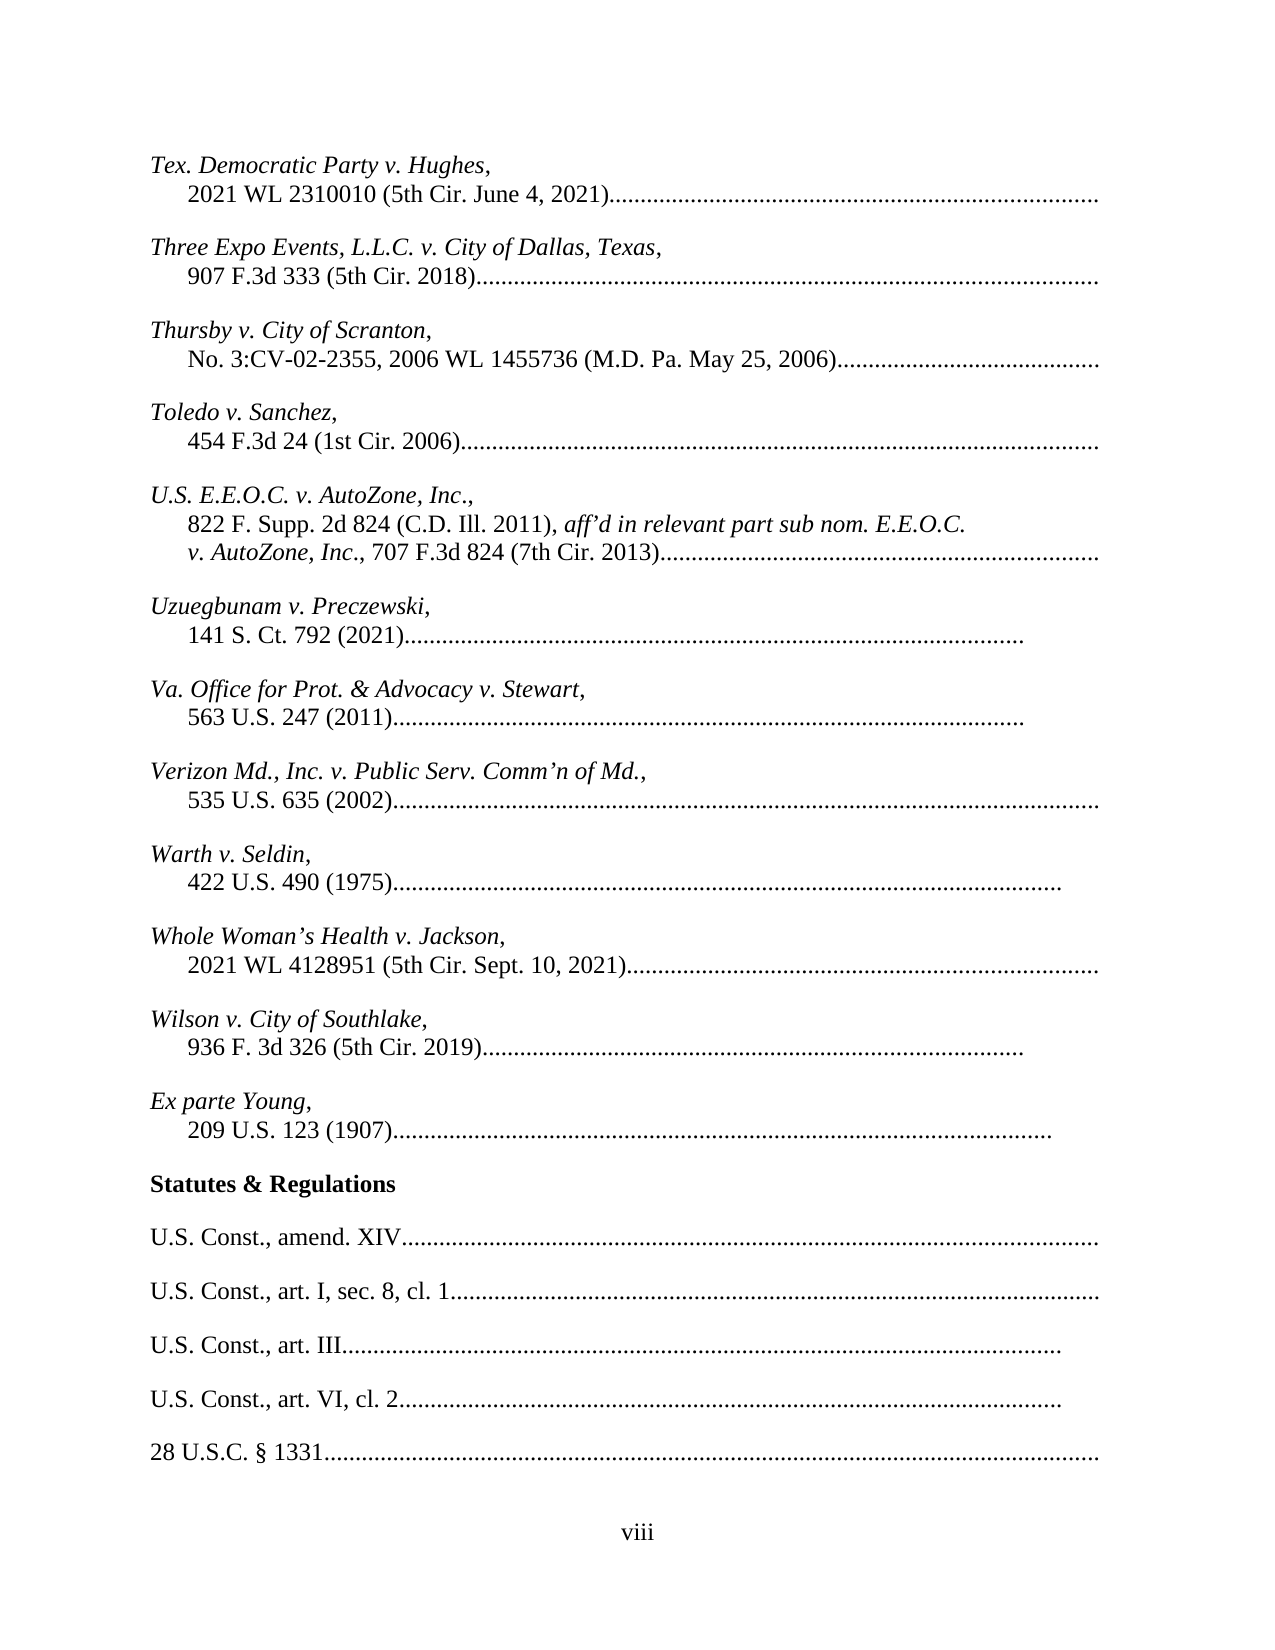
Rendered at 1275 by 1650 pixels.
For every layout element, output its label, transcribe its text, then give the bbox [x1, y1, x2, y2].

text Va. Office for Prot. & Advocacy v. Stewart, 563 U.S. 247 (2011) 25, 29, 33 [150, 674, 975, 731]
text Toledo v. Sanchez, 454 F.3d 24 (1st Cir. 2006) 24 [150, 397, 975, 455]
text 28 U.S.C. § 1331 60 [150, 1437, 975, 1466]
text U.S. Const., art. I, sec. 8, cl. 1 59 [150, 1276, 975, 1305]
text Ex parte Young, 209 U.S. 123 (1907) passim [150, 1086, 975, 1144]
text U.S. Const., amend. XIV 24 [150, 1222, 975, 1251]
text Three Expo Events, L.L.C. v. City of Dallas, Texas, 907 F.3d 333 (5th Cir. 2018) 39 [150, 232, 975, 290]
text Warth v. Seldin, 422 U.S. 490 (1975) 33, 39 [150, 839, 975, 896]
text Tex. Democratic Party v. Hughes, 2021 WL 2310010 (5th Cir. June 4, 2021) 31 [150, 150, 975, 207]
subtitle Statutes & Regulations [150, 1169, 1125, 1197]
text U.S. Const., art. III 33, 44 [150, 1330, 975, 1359]
text U.S. E.E.O.C. v. AutoZone, Inc., 822 F. Supp. 2d 824 (C.D. Ill. 2011), aff’d in relevant part sub nom. E.E.O.C. v. AutoZone, Inc., 707 F.3d 824 (7th Cir. 2013) 50 [150, 480, 975, 566]
text Verizon Md., Inc. v. Public Serv. Comm’n of Md., 535 U.S. 635 (2002) 60 [150, 756, 975, 814]
text Whole Woman’s Health v. Jackson, 2021 WL 4128951 (5th Cir. Sept. 10, 2021) 32 [150, 921, 975, 979]
text Uzuegbunam v. Preczewski, 141 S. Ct. 792 (2021) 33, 42, 43 [150, 591, 975, 649]
text Thursby v. City of Scranton, No. 3:CV-02-2355, 2006 WL 1455736 (M.D. Pa. May 25, 2006) 52 [150, 315, 975, 372]
text Wilson v. City of Southlake, 936 F. 3d 326 (5th Cir. 2019) 44, 46, 48 [150, 1004, 975, 1061]
text U.S. Const., art. VI, cl. 2 54, 56 [150, 1384, 975, 1412]
